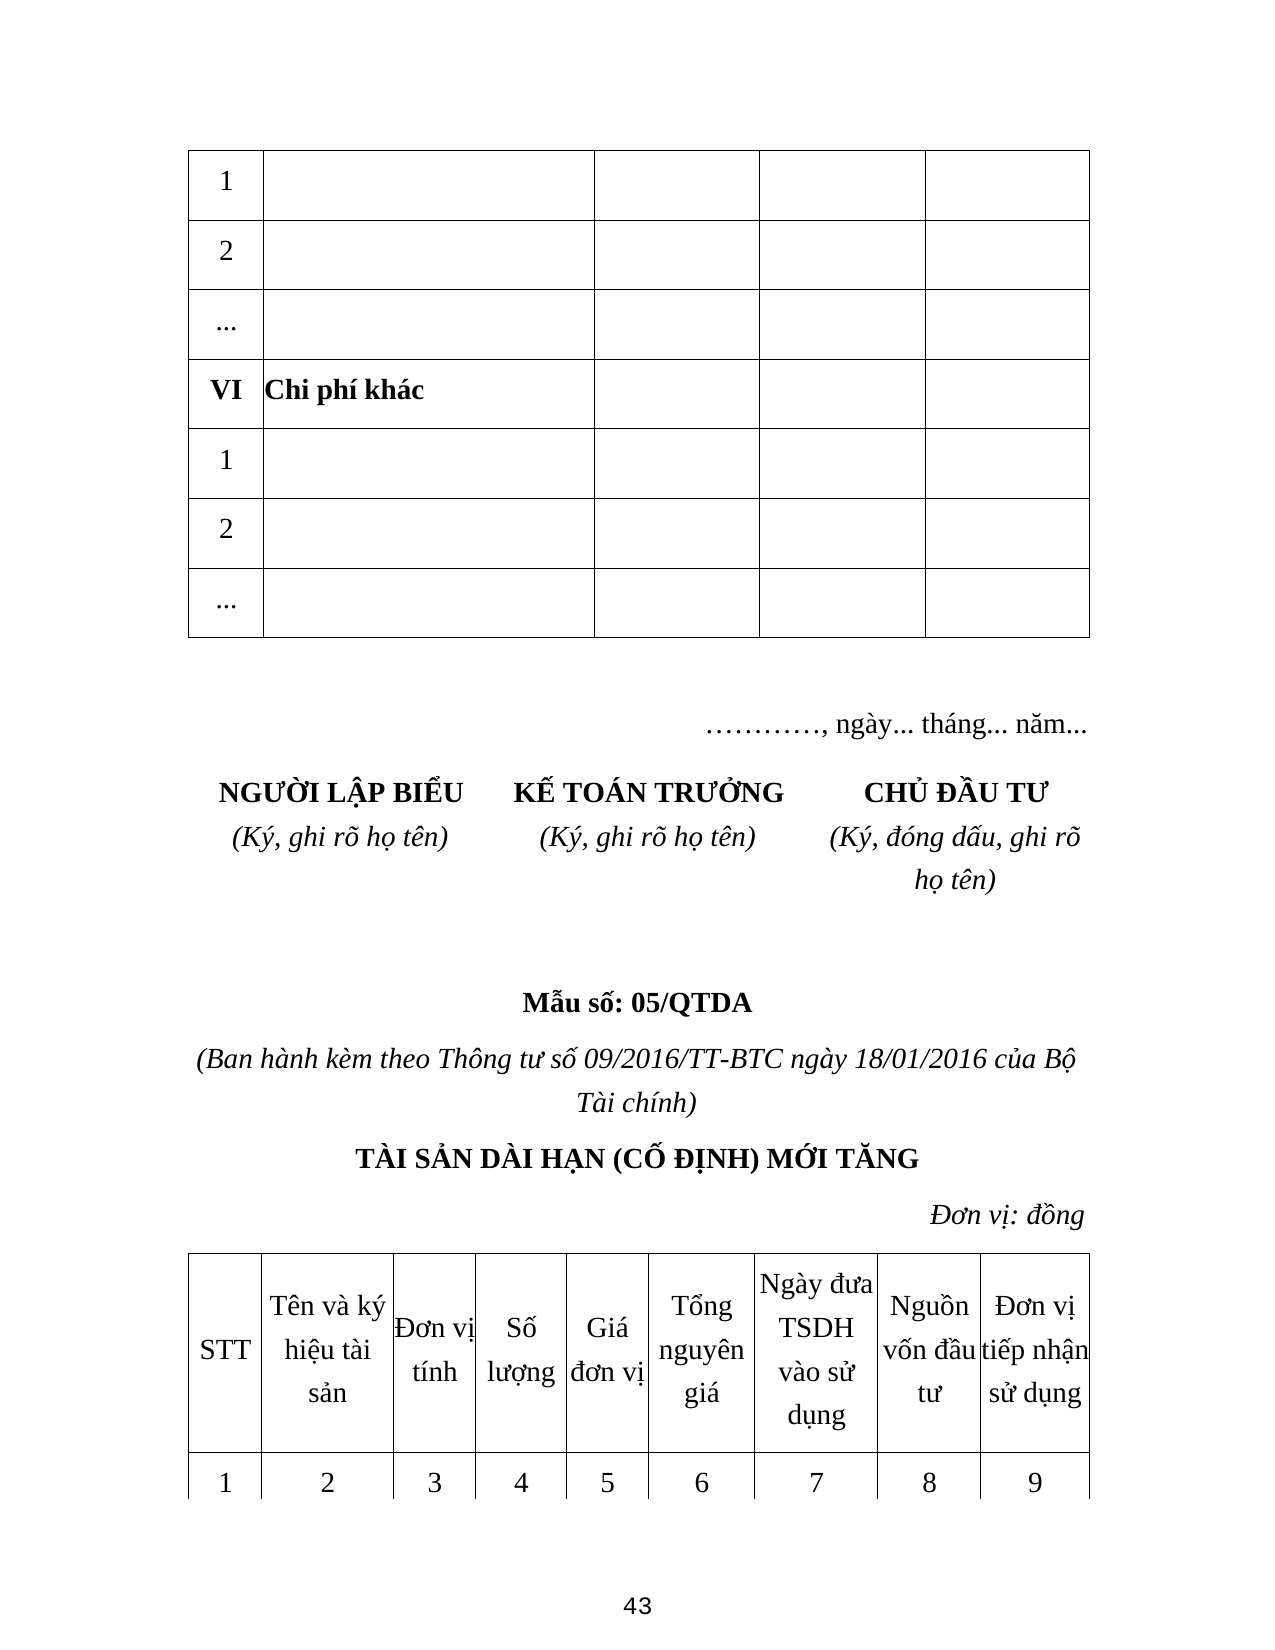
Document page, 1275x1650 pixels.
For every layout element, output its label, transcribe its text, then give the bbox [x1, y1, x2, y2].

table_cell Chi phí khác [264, 360, 594, 428]
table_cell [926, 429, 1089, 498]
table_cell [595, 429, 759, 498]
table_cell [595, 499, 759, 567]
table_cell [760, 569, 925, 637]
table_cell ... [189, 569, 263, 637]
text Đơn vị: đồng [187, 1197, 1087, 1231]
table_header CHỦ ĐẦU TƯ (Ký, đóng dấu, ghi rõ họ tên) [803, 763, 1110, 917]
table_cell 8 [878, 1453, 980, 1499]
text (Ban hành kèm theo Thông tư số 09/2016/TT-BTC ngày 18/01/2016 của Bộ Tài chính) [187, 1041, 1087, 1118]
table_cell [595, 151, 759, 219]
table_cell 6 [649, 1453, 754, 1499]
text Mẫu số: 05/QTDA [187, 985, 1087, 1019]
text TÀI SẢN DÀI HẠN (CỐ ĐỊNH) MỚI TĂNG [187, 1141, 1087, 1174]
table_cell [264, 151, 594, 219]
table_header Đơn vị tính [394, 1254, 475, 1452]
table_cell [926, 290, 1089, 359]
table_header Tên và ký hiệu tài sản [262, 1254, 393, 1452]
table_cell [926, 151, 1089, 219]
table_cell [760, 429, 925, 498]
table_header Giá đơn vị [567, 1254, 648, 1452]
table_cell ... [189, 290, 263, 359]
table_header Đơn vị tiếp nhận sử dụng [981, 1254, 1089, 1452]
table_cell [595, 360, 759, 428]
text …………, ngày... tháng... năm... [187, 707, 1087, 740]
table_cell 2 [189, 499, 263, 567]
table_cell [760, 360, 925, 428]
table_header Nguồn vốn đầu tư [878, 1254, 980, 1452]
table_header KẾ TOÁN TRƯỞNG (Ký, ghi rõ họ tên) [495, 763, 802, 917]
table_header STT [189, 1254, 261, 1452]
table_cell [264, 499, 594, 567]
table_cell [595, 221, 759, 289]
table_cell 1 [189, 429, 263, 498]
table_cell [264, 221, 594, 289]
table_cell [760, 499, 925, 567]
table_cell [926, 569, 1089, 637]
table_header Số lượng [476, 1254, 566, 1452]
table_cell 3 [394, 1453, 475, 1499]
table_cell [926, 360, 1089, 428]
table_cell [926, 221, 1089, 289]
table_cell 2 [262, 1453, 393, 1499]
table_cell [264, 569, 594, 637]
table_cell 1 [189, 151, 263, 219]
table_cell 4 [476, 1453, 566, 1499]
table_cell [760, 221, 925, 289]
table_cell [264, 290, 594, 359]
table_header Tổng nguyên giá [649, 1254, 754, 1452]
table_cell 2 [189, 221, 263, 289]
table_cell 9 [981, 1453, 1089, 1499]
table_cell [760, 151, 925, 219]
table_cell 5 [567, 1453, 648, 1499]
table_cell VI [189, 360, 263, 428]
table_cell [926, 499, 1089, 567]
table_cell 7 [755, 1453, 877, 1499]
table_header NGƯỜI LẬP BIỂU (Ký, ghi rõ họ tên) [188, 763, 495, 917]
table_cell [595, 569, 759, 637]
table_cell 1 [189, 1453, 261, 1499]
table_cell [264, 429, 594, 498]
table_cell [760, 290, 925, 359]
table_cell [595, 290, 759, 359]
table_header Ngày đưa TSDH vào sử dụng [755, 1254, 877, 1452]
